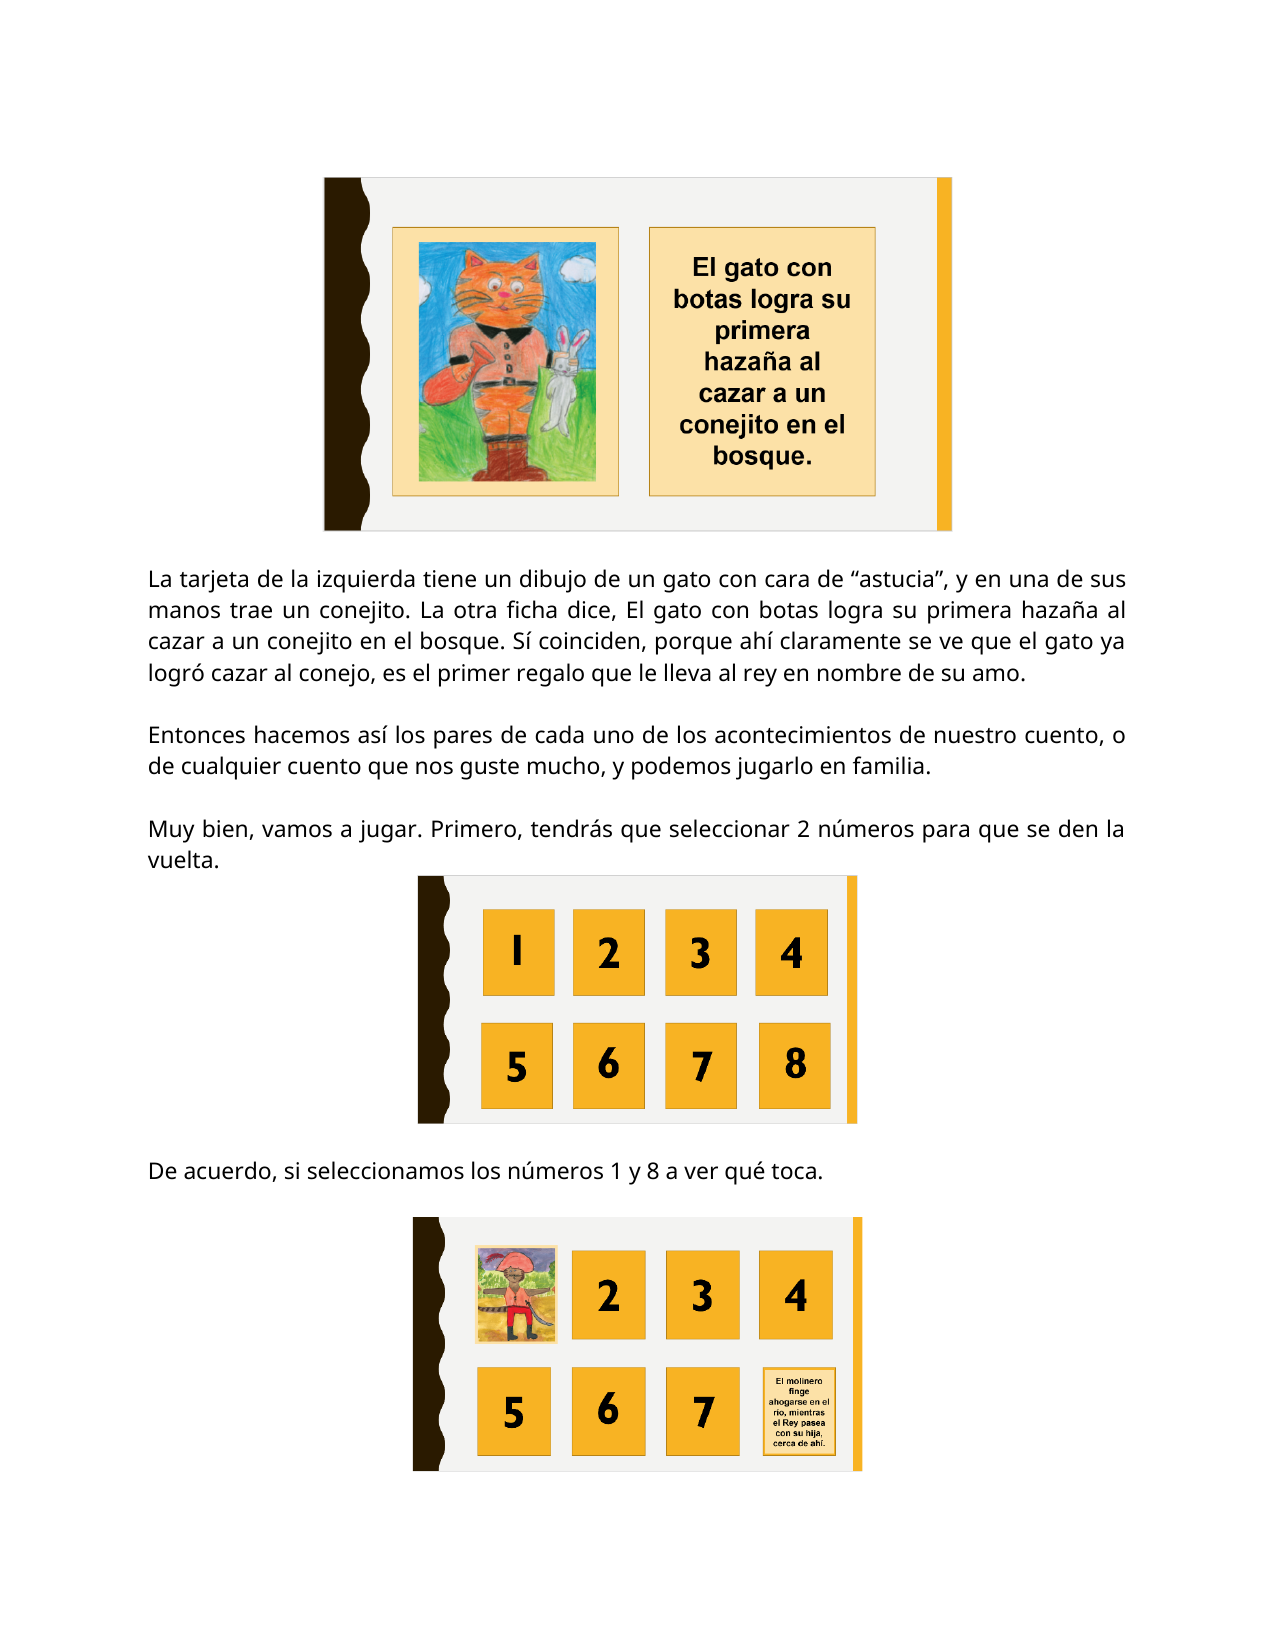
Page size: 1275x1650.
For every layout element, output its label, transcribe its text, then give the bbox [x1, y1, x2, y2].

picture [412, 1217, 863, 1472]
picture [322, 177, 953, 532]
text Entonces hacemos así los pares de cada uno de los acontecimientos de nuestro cuento, o de cualquier cuento que nos guste mucho, y podemos jugarlo en familia. [148, 719, 1127, 782]
picture [417, 875, 858, 1124]
text La tarjeta de la izquierda tiene un dibujo de un gato con cara de “astucia”, y en una de sus manos trae un conejito. La otra ficha dice, El gato con botas logra su primera hazaña al cazar a un conejito en el bosque. Sí coinciden, porque ahí claramente se ve que el gato ya logró cazar al conejo, es el primer regalo que le lleva al rey en nombre de su amo. [148, 563, 1127, 688]
text De acuerdo, si seleccionamos los números 1 y 8 a ver qué toca. [148, 1154, 1127, 1186]
text Muy bien, vamos a jugar. Primero, tendrás que seleccionar 2 números para que se den la vuelta. [148, 813, 1127, 875]
